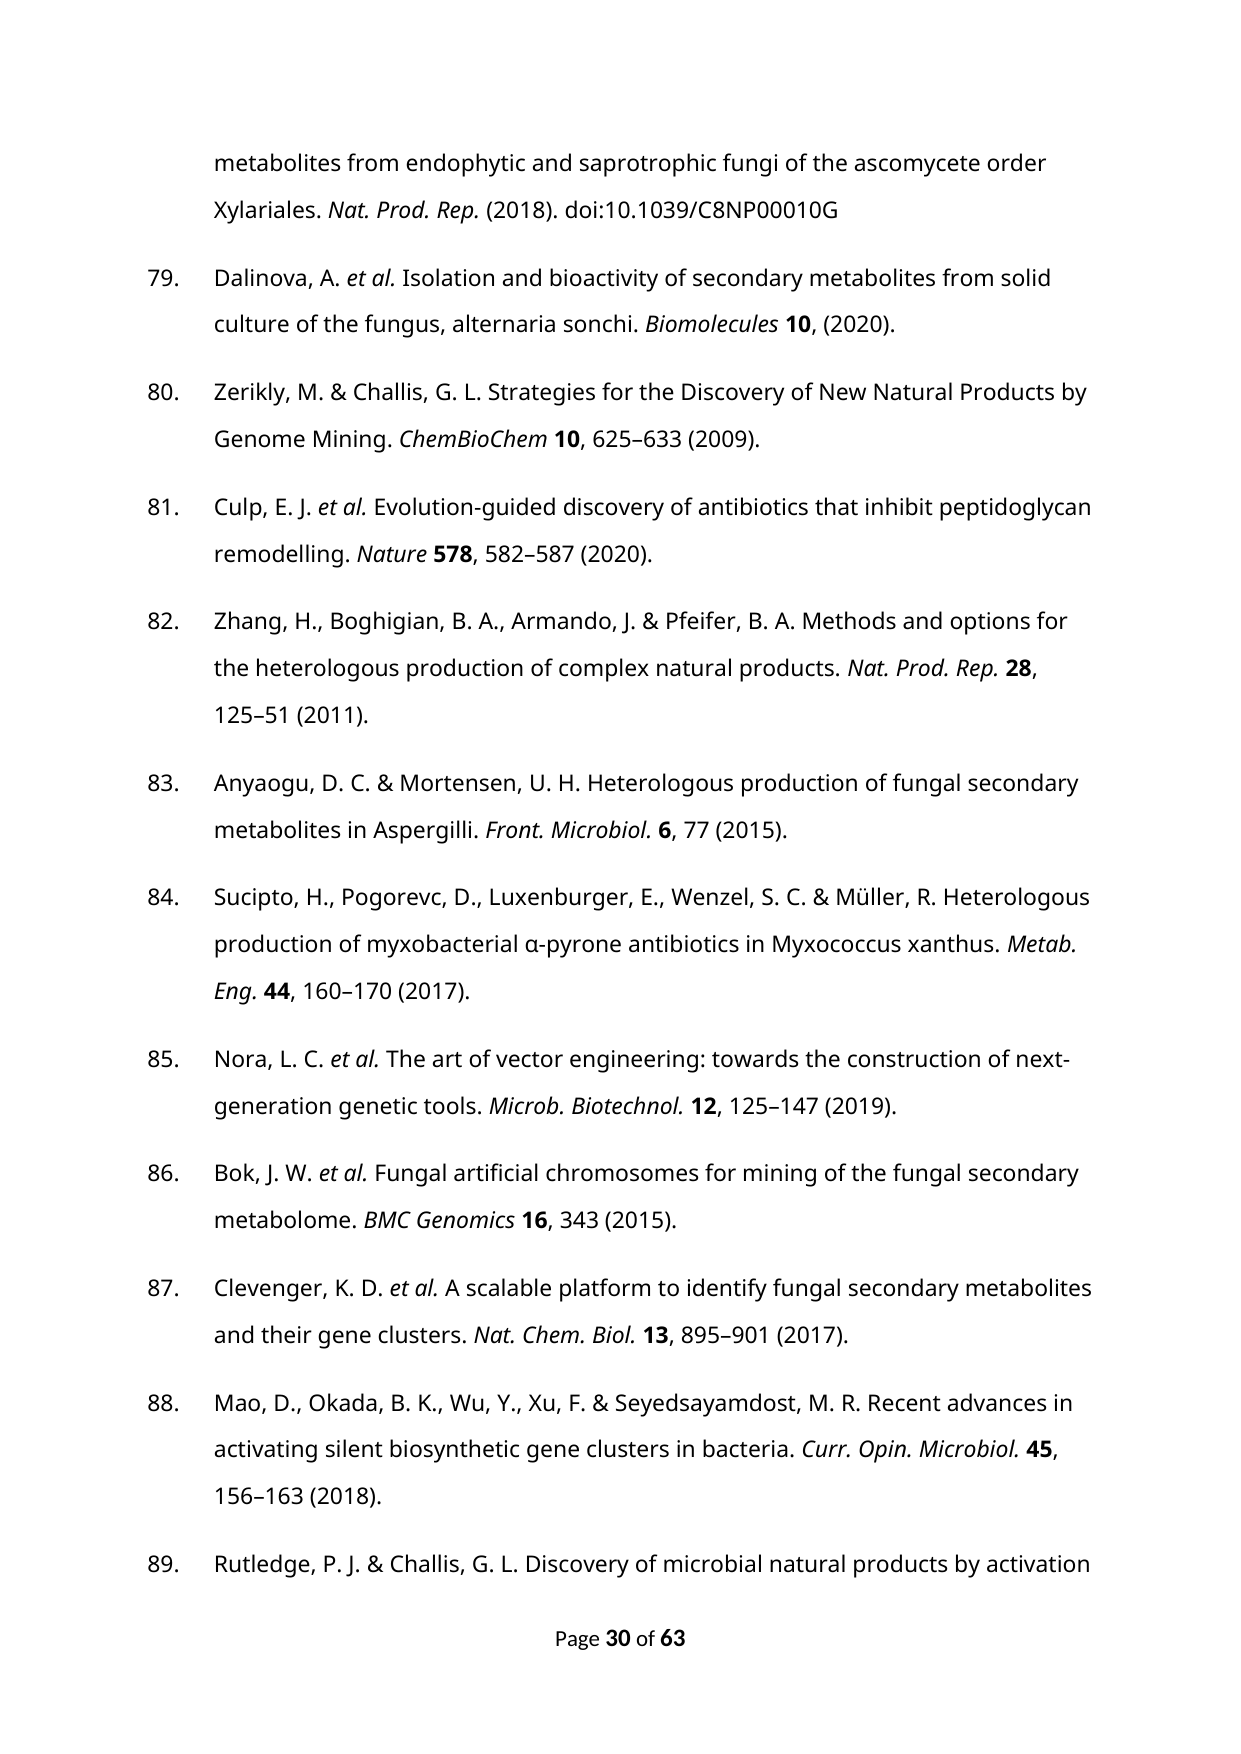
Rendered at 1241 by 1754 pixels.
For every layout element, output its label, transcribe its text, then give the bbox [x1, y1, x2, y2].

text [147, 147, 1093, 225]
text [147, 1548, 1093, 1579]
text 86. Bok, J. W. et al. Fungal artificial chromosomes for mining of the fungal secondary metabolome. BMC Genomics 16, 343 (2015). [147, 1157, 1093, 1236]
text 79. Dalinova, A. et al. Isolation and bioactivity of secondary metabolites from solid culture of the fungus, alternaria sonchi. Biomolecules 10, (2020). [147, 262, 1093, 340]
text 81. Culp, E. J. et al. Evolution-guided discovery of antibiotics that inhibit peptidoglycan remodelling. Nature 578, 582–587 (2020). [147, 491, 1093, 569]
text 85. Nora, L. C. et al. The art of vector engineering: towards the construction of next-generation genetic tools. Microb. Biotechnol. 12, 125–147 (2019). [147, 1043, 1093, 1121]
text 80. Zerikly, M. & Challis, G. L. Strategies for the Discovery of New Natural Products by Genome Mining. ChemBioChem 10, 625–633 (2009). [147, 376, 1093, 454]
text 84. Sucipto, H., Pogorevc, D., Luxenburger, E., Wenzel, S. C. & Müller, R. Heterologous production of myxobacterial α-pyrone antibiotics in Myxococcus xanthus. Metab. Eng. 44, 160–170 (2017). [147, 881, 1093, 1006]
text 87. Clevenger, K. D. et al. A scalable platform to identify fungal secondary metabolites and their gene clusters. Nat. Chem. Biol. 13, 895–901 (2017). [147, 1272, 1093, 1350]
text 83. Anyaogu, D. C. & Mortensen, U. H. Heterologous production of fungal secondary metabolites in Aspergilli. Front. Microbiol. 6, 77 (2015). [147, 767, 1093, 845]
text 88. Mao, D., Okada, B. K., Wu, Y., Xu, F. & Seyedsayamdost, M. R. Recent advances in activating silent biosynthetic gene clusters in bacteria. Curr. Opin. Microbiol. 45, 156–163 (2018). [147, 1387, 1093, 1512]
text 82. Zhang, H., Boghigian, B. A., Armando, J. & Pfeifer, B. A. Methods and options for the heterologous production of complex natural products. Nat. Prod. Rep. 28, 125–51 (2011). [147, 605, 1093, 730]
